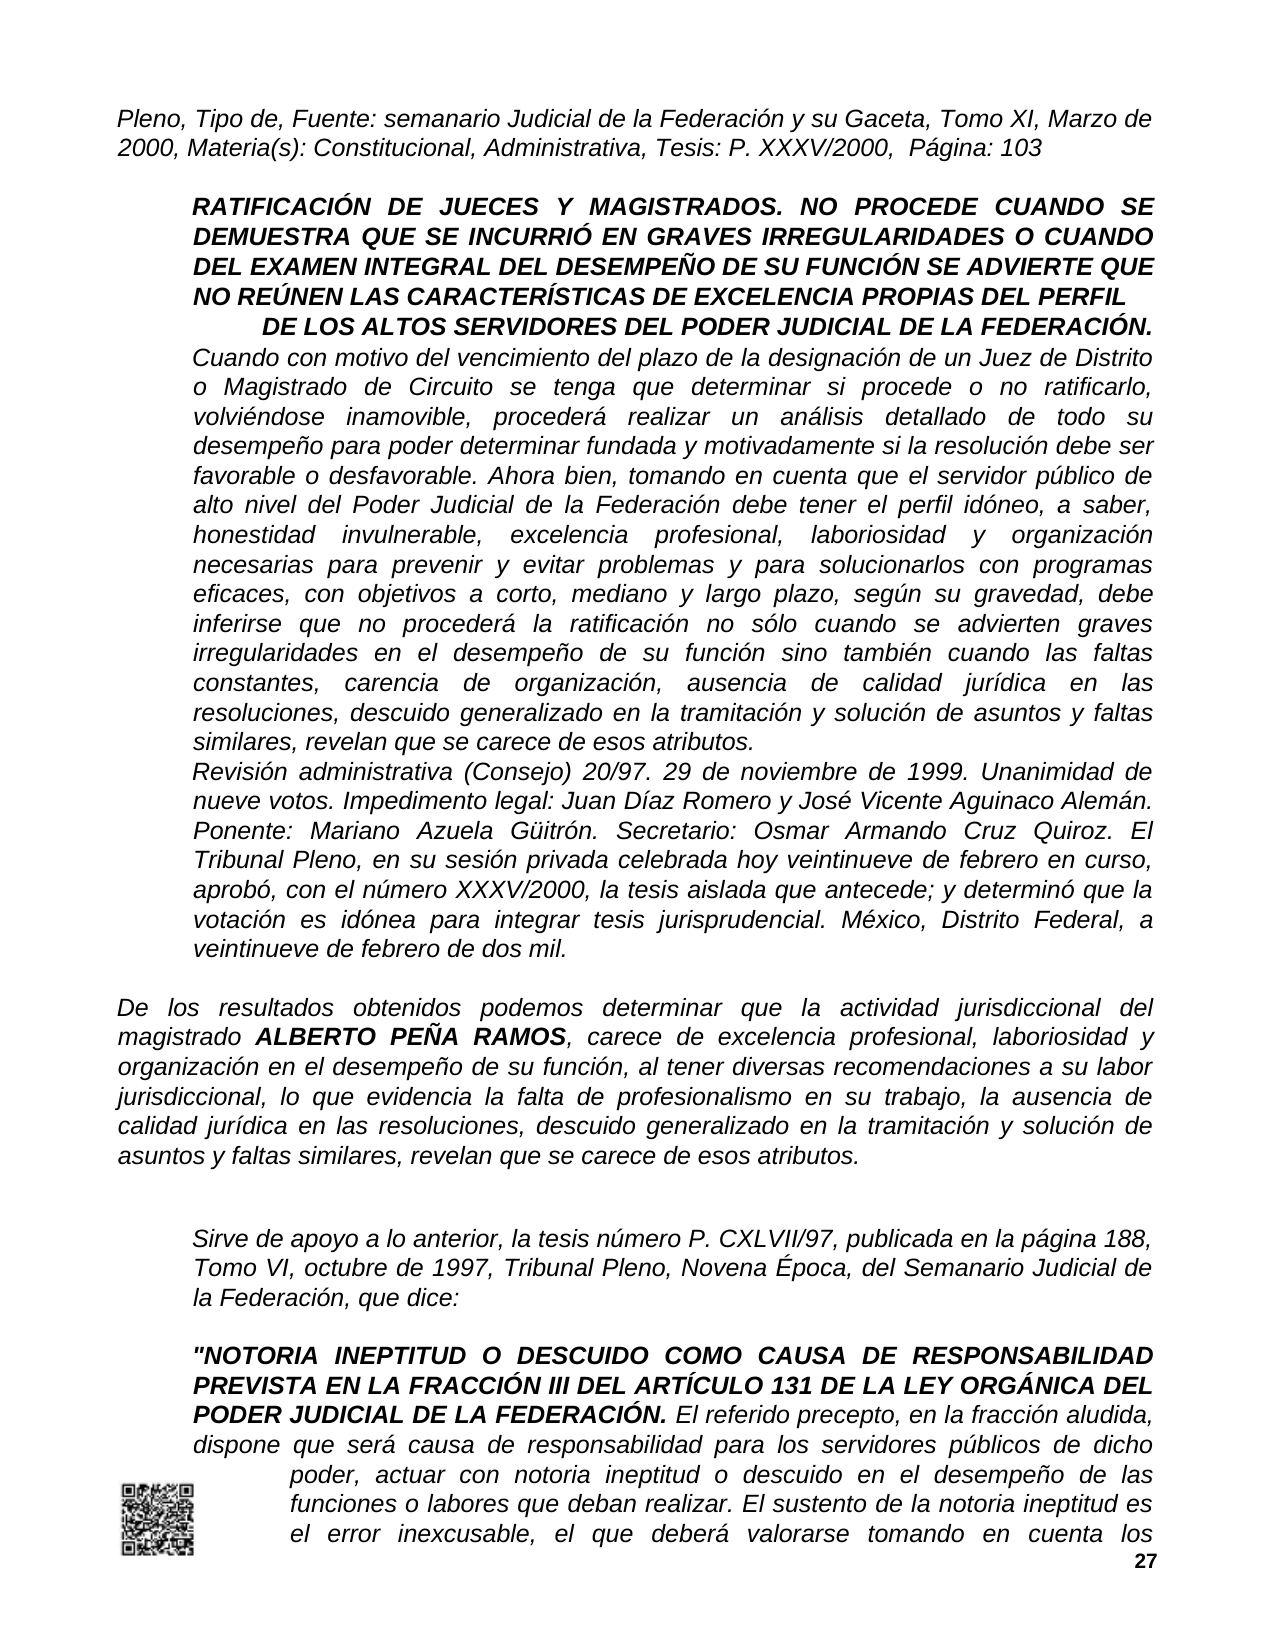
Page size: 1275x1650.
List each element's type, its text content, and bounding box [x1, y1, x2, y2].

text De los resultados obtenidos podemos determinar que la actividad jurisdiccional del magistrado ALBERTO PEÑA RAMOS, carece de excelencia profesional, laboriosidad y organización en el desempeño de su función, al tener diversas recomendaciones a su labor jurisdiccional, lo que evidencia la falta de profesionalismo en su trabajo, la ausencia de calidad jurídica en las resoluciones, descuido generalizado en la tramitación y solución de asuntos y faltas similares, revelan que se carece de esos atributos. [117, 993, 1157, 1169]
picture [118, 1480, 197, 1559]
text Cuando con motivo del vencimiento del plazo de la designación de un Juez de Distrito o Magistrado de Circuito se tenga que determinar si procede o no ratificarlo, volviéndose inamovible, procederá realizar un análisis detallado de todo su desempeño para poder determinar fundada y motivadamente si la resolución debe ser favorable o desfavorable. Ahora bien, tomando en cuenta que el servidor público de alto nivel del Poder Judicial de la Federación debe tener el perfil idóneo, a saber, honestidad invulnerable, excelencia profesional, laboriosidad y organización necesarias para prevenir y evitar problemas y para solucionarlos con programas eficaces, con objetivos a corto, mediano y largo plazo, según su gravedad, debe inferirse que no procederá la ratificación no sólo cuando se advierten graves irregularidades en el desempeño de su función sino también cuando las faltas constantes, carencia de organización, ausencia de calidad jurídica en las resoluciones, descuido generalizado en la tramitación y solución de asuntos y faltas similares, revelan que se carece de esos atributos. [192, 342, 1157, 756]
text Pleno, Tipo de, Fuente: semanario Judicial de la Federación y su Gaceta, Tomo XI, Marzo de 2000, Materia(s): Constitucional, Administrativa, Tesis: P. XXXV/2000, Página: 103 [117, 104, 1157, 162]
text RATIFICACIÓN DE JUECES Y MAGISTRADOS. NO PROCEDE CUANDO SE DEMUESTRA QUE SE INCURRIÓ EN GRAVES IRREGULARIDADES O CUANDO DEL EXAMEN INTEGRAL DEL DESEMPEÑO DE SU FUNCIÓN SE ADVIERTE QUE NO REÚNEN LAS CARACTERÍSTICAS DE EXCELENCIA PROPIAS DEL PERFIL [192, 192, 1157, 310]
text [192, 1341, 1157, 1548]
text Revisión administrativa (Consejo) 20/97. 29 de noviembre de 1999. Unanimidad de nueve votos. Impedimento legal: Juan Díaz Romero y José Vicente Aguinaco Alemán. Ponente: Mariano Azuela Güitrón. Secretario: Osmar Armando Cruz Quiroz. El Tribunal Pleno, en su sesión privada celebrada hoy veintinueve de febrero en curso, aprobó, con el número XXXV/2000, la tesis aislada que antecede; y determinó que la votación es idónea para integrar tesis jurisprudencial. México, Distrito Federal, a veintinueve de febrero de dos mil. [192, 757, 1157, 963]
text DE LOS ALTOS SERVIDORES DEL PODER JUDICIAL DE LA FEDERACIÓN. [118, 311, 1156, 340]
text Sirve de apoyo a lo anterior, la tesis número P. CXLVII/97, publicada en la página 188, Tomo VI, octubre de 1997, Tribunal Pleno, Novena Época, del Semanario Judicial de la Federación, que dice: [192, 1224, 1157, 1312]
